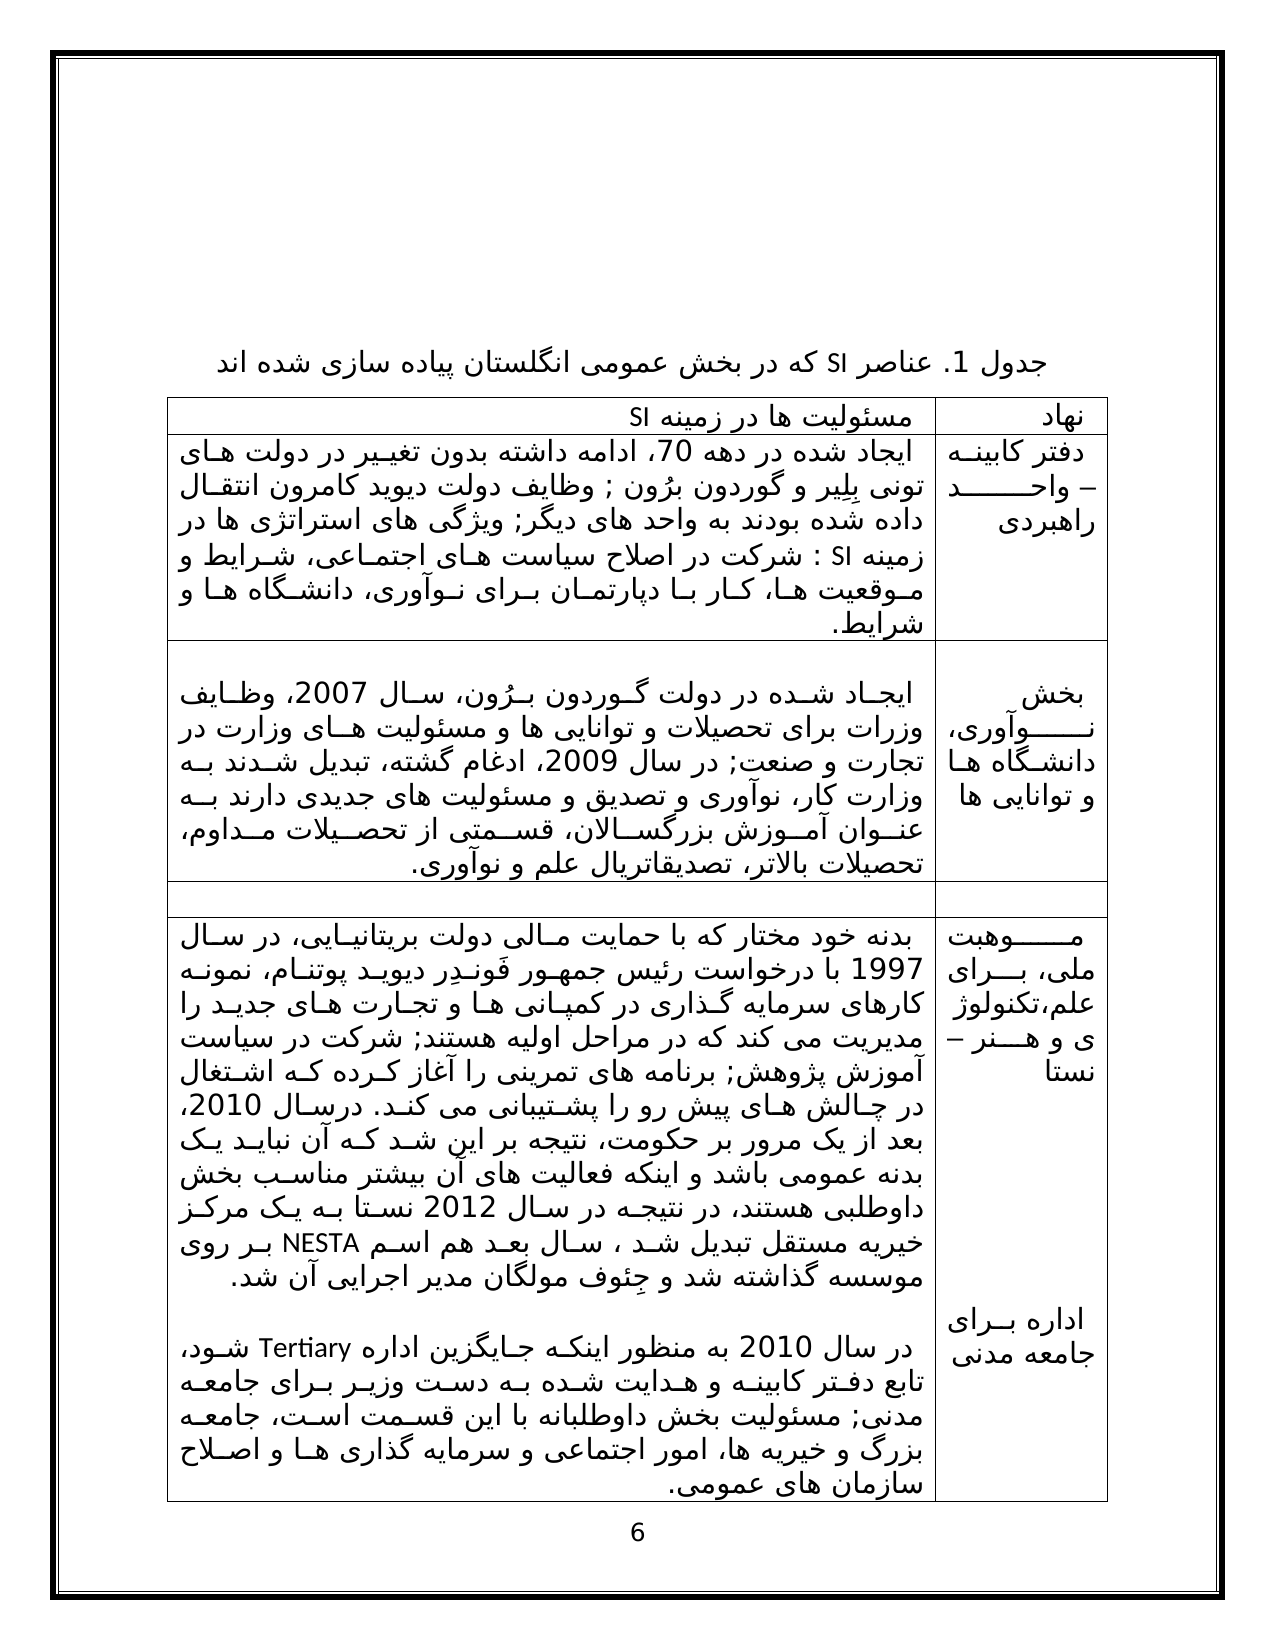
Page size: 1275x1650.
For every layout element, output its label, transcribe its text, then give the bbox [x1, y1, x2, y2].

table_header مسئولیت ها در زمینه SI [168, 398, 935, 434]
text جدول 1. عناصر SI که در بخش عمومی انگلستان پیاده سازی شده اند [130, 344, 1145, 379]
table_cell [168, 882, 935, 917]
table_cell ایجاد شده در دولت گوردون برُون، سال 2007، وظایف وزرات برای تحصیلات و توانایی ها و مسئولیت های وزارت در تجارت و صنعت; در سال 2009، ادغام گشته، تبدیل شدند به وزارت کار، نوآوری و تصدیق و مسئولیت های جدیدی دارند به عنوان آموزش بزرگسالان، قسمتی از تحصیلات مداوم، تحصیلات بالاتر، تصدیقاتريال علم و نوآوری. [168, 641, 935, 881]
table_cell بدنه خود مختار که با حمایت مالی دولت بریتانیایی، در سال 1997 با درخواست رئیس جمهور فَوندِر دیوید پوتنام، نمونه کارهای سرمایه گذاری در کمپانی ها و تجارت های جدید را مدیریت می کند که در مراحل اولیه هستند; شرکت در سیاست آموزش پژوهش; برنامه های تمرینی را آغاز کرده که اشتغال در چالش های پیش رو را پشتیبانی می کند. درسال 2010، بعد از یک مرور بر حکومت، نتیجه بر این شد که آن نباید یک بدنه عمومی باشد و اینکه فعالیت های آن بیشتر مناسب بخش داوطلبی هستند، در نتیجه در سال 2012 نستا به یک مرکز خیریه مستقل تبدیل شد ، سال بعد هم اسم NESTA بر روی موسسه گذاشته شد و جِئوف مولگان مدیر اجرایی آن شد. در سال 2010 به منظور اینکه جایگزین اداره Tertiary شود، تابع دفتر کابینه و هدایت شده به دست وزیر برای جامعه مدنی; مسئولیت بخش داوطلبانه با این قسمت است، جامعه بزرگ و خیریه ها، امور اجتماعی و سرمایه گذاری ها و اصلاح سازمان های عمومی. [168, 918, 935, 1501]
table_cell ایجاد شده در دهه 70، ادامه داشته بدون تغییر در دولت های تونی بِلِیر و گوردون برُون ; وظایف دولت دیوید کامرون انتقال داده شده بودند به واحد های دیگر; ویژگی های استراتژی ها در زمینه SI : شرکت در اصلاح سیاست های اجتماعی، شرایط و موقعیت ها، کار با دپارتمان برای نوآوری، دانشگاه ها و شرایط. [168, 435, 935, 640]
table_cell دفتر کابینه – واحد راهبردی [936, 435, 1107, 640]
table_cell موهبت ملی، برای علم،تکنولوژی و هنر – نستا اداره برای جامعه مدنی [936, 918, 1107, 1501]
table_cell بخش نوآوری، دانشگاه ها و توانایی ها [936, 641, 1107, 881]
table_header نهاد [936, 398, 1107, 434]
table_cell [936, 882, 1107, 917]
